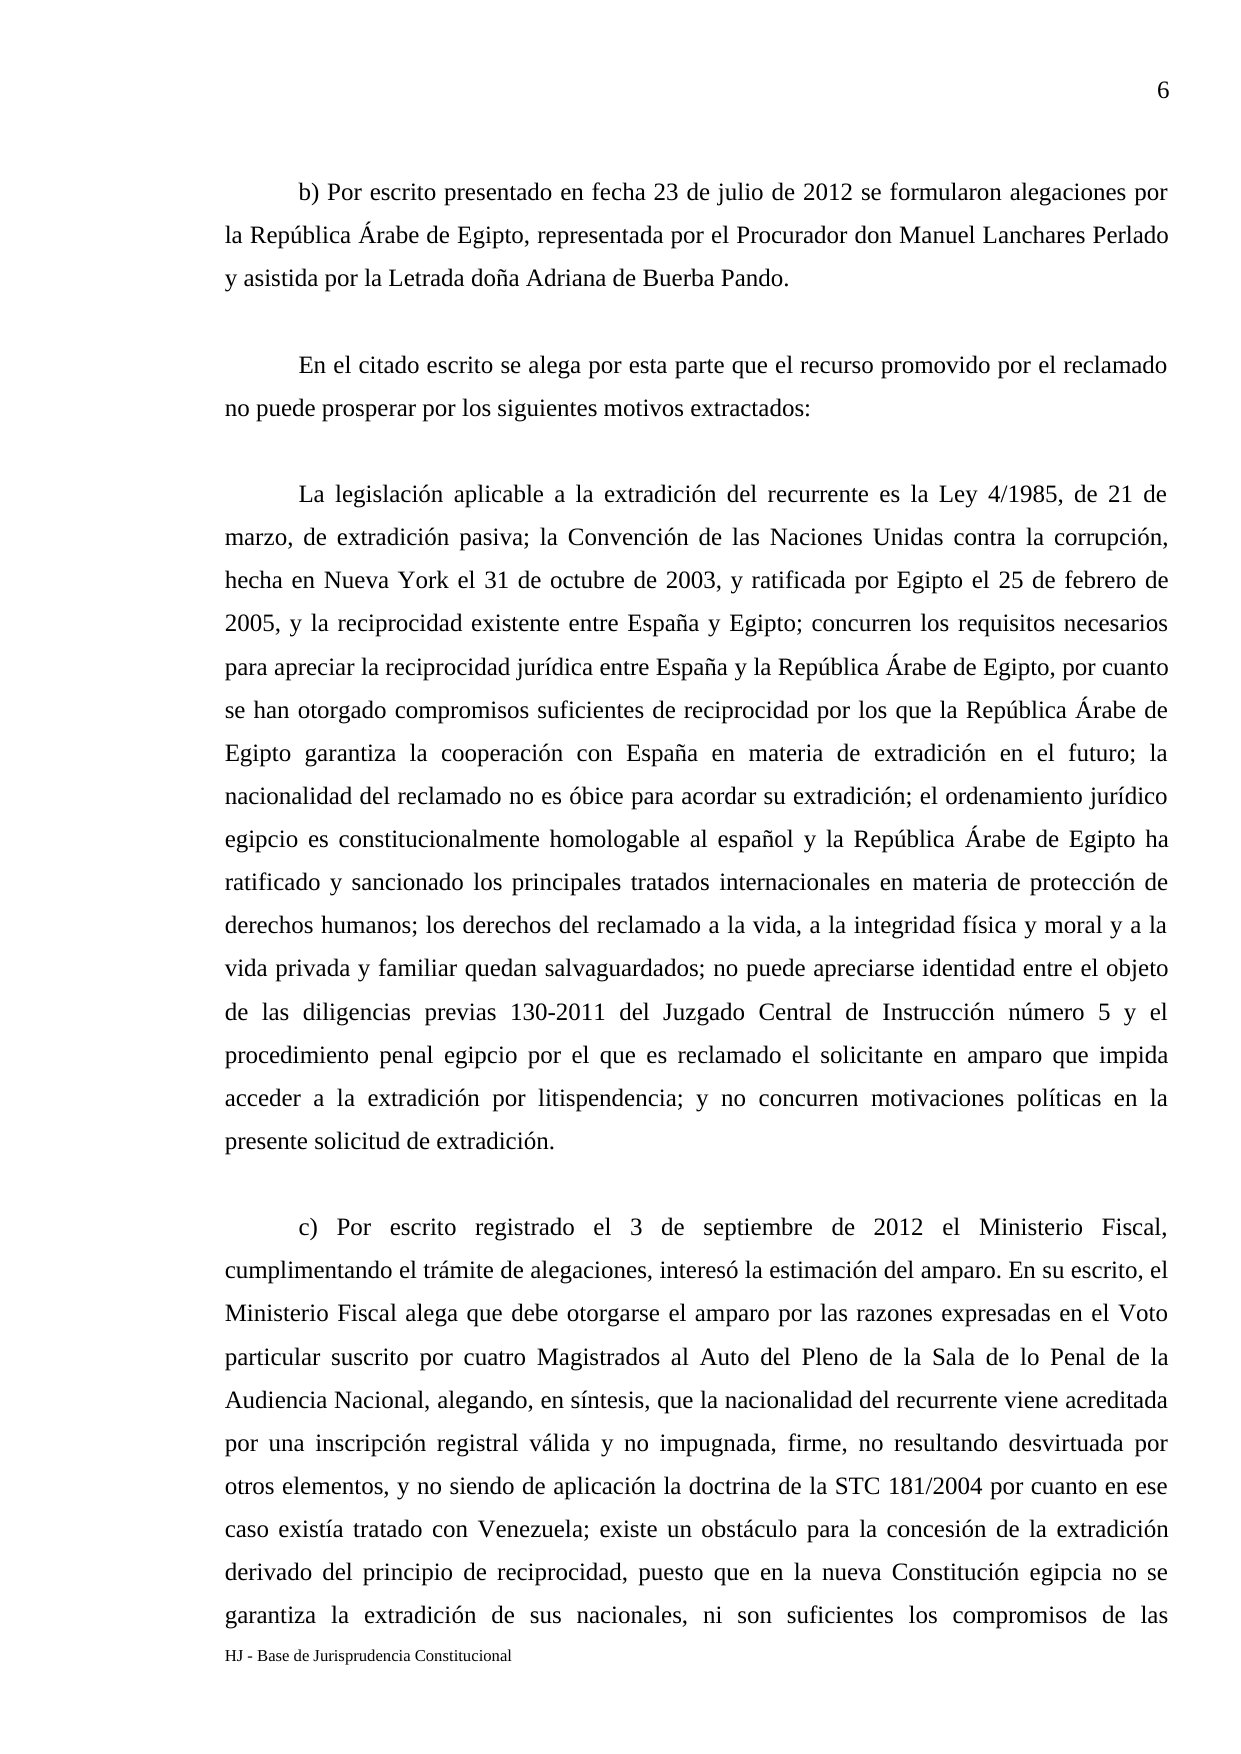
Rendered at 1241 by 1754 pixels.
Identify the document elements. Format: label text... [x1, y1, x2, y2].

text En el citado escrito se alega por esta parte que el recurso promovido por el reclamado no puede prosperar por los siguientes motivos extractados: [224, 350, 1169, 422]
text b) Por escrito presentado en fecha 23 de julio de 2012 se formularon alegaciones por la República Árabe de Egipto, representada por el Procurador don Manuel Lanchares Perlado y asistida por la Letrada doña Adriana de Buerba Pando. [224, 177, 1169, 292]
text La legislación aplicable a la extradición del recurrente es la Ley 4/1985, de 21 de marzo, de extradición pasiva; la Convención de las Naciones Unidas contra la corrupción, hecha en Nueva York el 31 de octubre de 2003, y ratificada por Egipto el 25 de febrero de 2005, y la reciprocidad existente entre España y Egipto; concurren los requisitos necesarios para apreciar la reciprocidad jurídica entre España y la República Árabe de Egipto, por cuanto se han otorgado compromisos suficientes de reciprocidad por los que la República Árabe de Egipto garantiza la cooperación con España en materia de extradición en el futuro; la nacionalidad del reclamado no es óbice para acordar su extradición; el ordenamiento jurídico egipcio es constitucionalmente homologable al español y la República Árabe de Egipto ha ratificado y sancionado los principales tratados internacionales en materia de protección de derechos humanos; los derechos del reclamado a la vida, a la integridad física y moral y a la vida privada y familiar quedan salvaguardados; no puede apreciarse identidad entre el objeto de las diligencias previas 130-2011 del Juzgado Central de Instrucción número 5 y el procedimiento penal egipcio por el que es reclamado el solicitante en amparo que impida acceder a la extradición por litispendencia; y no concurren motivaciones políticas en la presente solicitud de extradición. [224, 479, 1169, 1155]
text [224, 1212, 1169, 1629]
